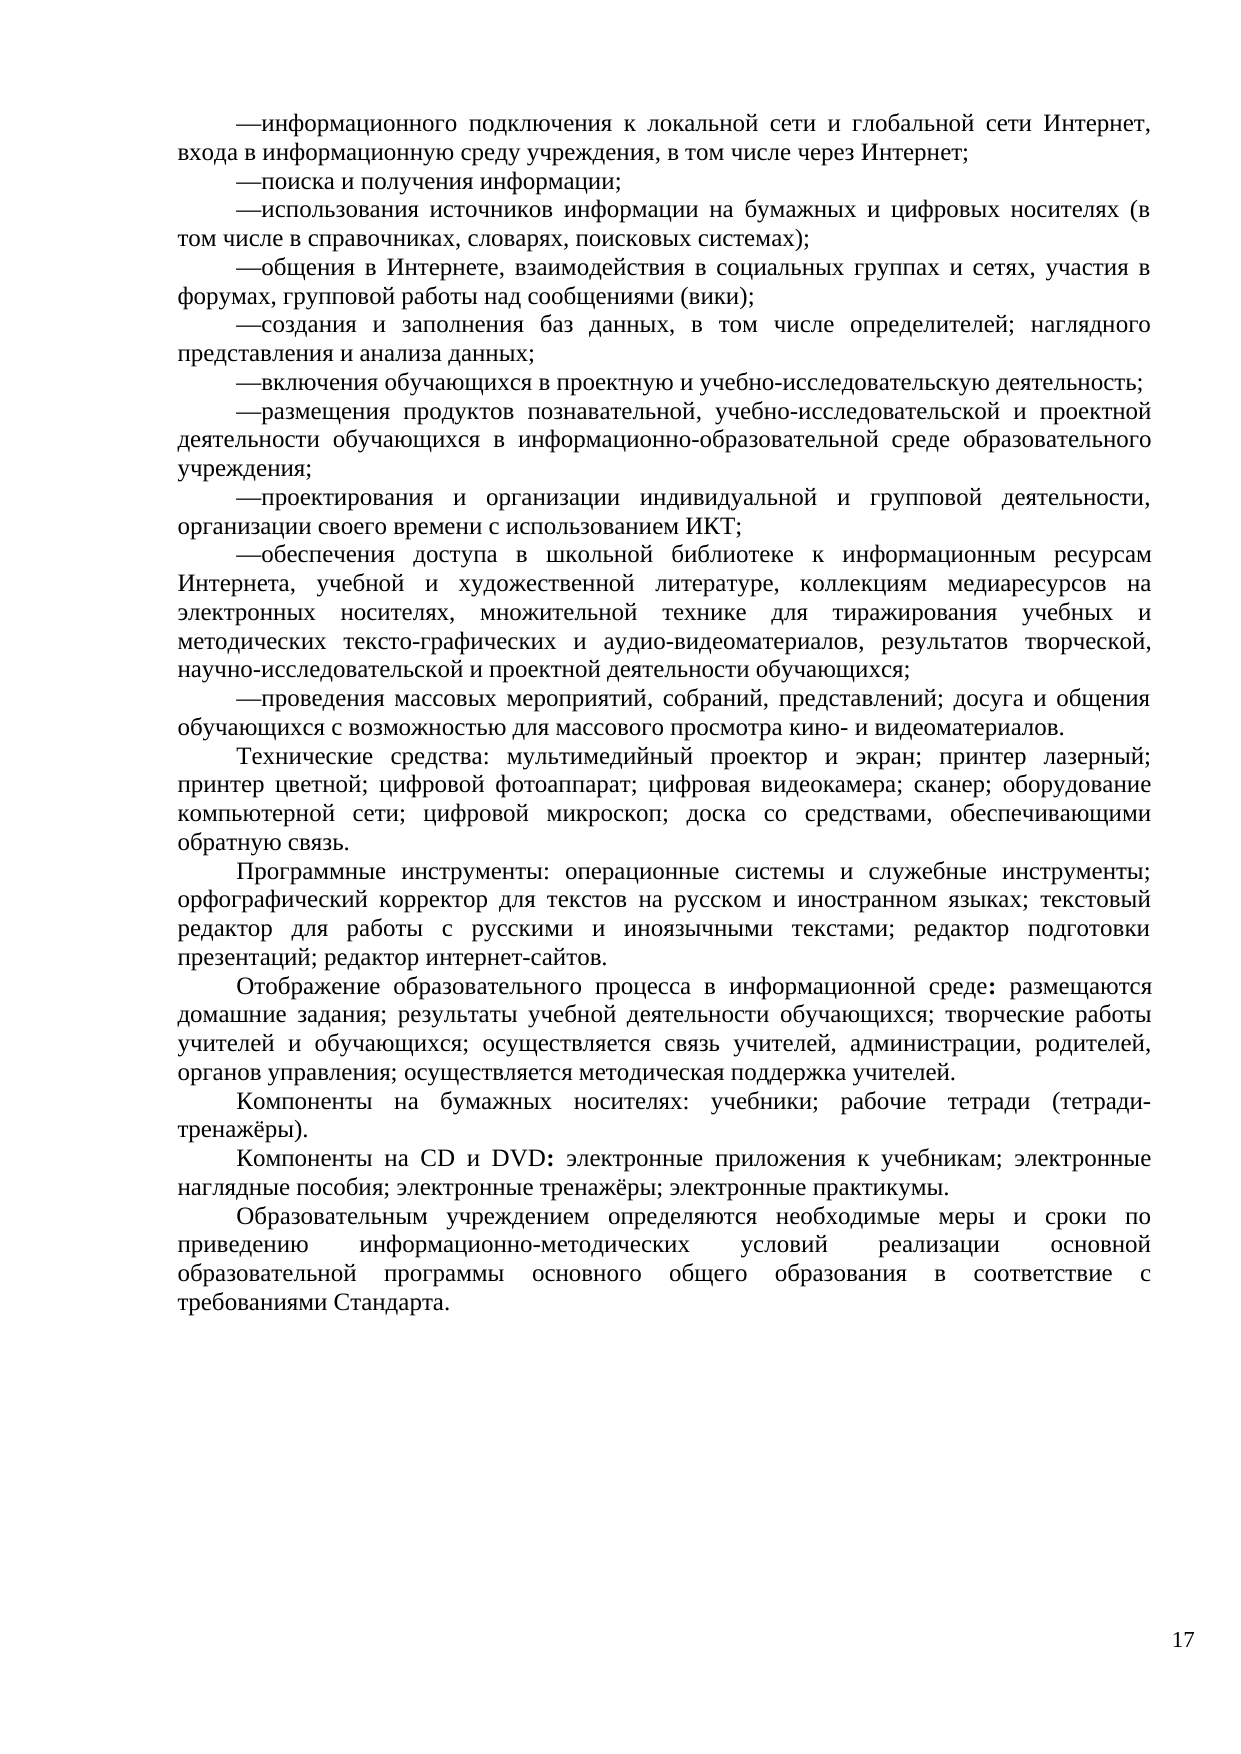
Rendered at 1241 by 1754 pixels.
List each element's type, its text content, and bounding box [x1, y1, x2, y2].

text —общения в Интернете, взаимодействия в социальных группах и сетях, участия в форумах, групповой работы над сообщениями (вики); [177, 252, 1151, 309]
text Компоненты на CD и DVD: электронные приложения к учебникам; электронные наглядные пособия; электронные тренажёры; электронные практикумы. [177, 1143, 1152, 1201]
text Технические средства: мультимедийный проектор и экран; принтер лазерный; принтер цветной; цифровой фотоаппарат; цифровая видеокамера; сканер; оборудование компьютерной сети; цифровой микроскоп; доска со средствами, обеспечивающими обратную связь. [177, 741, 1152, 856]
text —обеспечения доступа в школьной библиотеке к информационным ресурсам Интернета, учебной и художественной литературе, коллекциям медиаресурсов на электронных носителях, множительной технике для тиражирования учебных и методических тексто-графических и аудио-видеоматериалов, результатов творческой, научно-исследовательской и проектной деятельности обучающихся; [177, 539, 1152, 683]
text Компоненты на бумажных носителях: учебники; рабочие тетради (тетради- тренажёры). [177, 1086, 1152, 1143]
text —создания и заполнения баз данных, в том числе определителей; наглядного представления и анализа данных; [177, 309, 1151, 367]
text —размещения продуктов познавательной, учебно-исследовательской и проектной деятельности обучающихся в информационно-образовательной среде образовательного учреждения; [177, 396, 1152, 482]
text —поиска и получения информации; [236, 166, 1194, 194]
text —использования источников информации на бумажных и цифровых носителях (в том числе в справочниках, словарях, поисковых системах); [177, 194, 1151, 252]
text —включения обучающихся в проектную и учебно-исследовательскую деятельность; [236, 367, 1194, 396]
text —проведения массовых мероприятий, собраний, представлений; досуга и общения обучающихся с возможностью для массового просмотра кино- и видеоматериалов. [177, 683, 1151, 741]
text —информационного подключения к локальной сети и глобальной сети Интернет, входа в информационную среду учреждения, в том числе через Интернет; [177, 108, 1152, 166]
text Отображение образовательного процесса в информационной среде: размещаются домашние задания; результаты учебной деятельности обучающихся; творческие работы учителей и обучающихся; осуществляется связь учителей, администрации, родителей, органов управления; осуществляется методическая поддержка учителей. [177, 971, 1152, 1086]
text Образовательным учреждением определяются необходимые меры и сроки по приведению информационно-методических условий реализации основной образовательной программы основного общего образования в соответствие с требованиями Стандарта. [177, 1201, 1152, 1316]
text —проектирования и организации индивидуальной и групповой деятельности, организации своего времени с использованием ИКТ; [177, 482, 1151, 539]
text Программные инструменты: операционные системы и служебные инструменты; орфографический корректор для текстов на русском и иностранном языках; текстовый редактор для работы с русскими и иноязычными текстами; редактор подготовки презентаций; редактор интернет-сайтов. [177, 856, 1151, 971]
